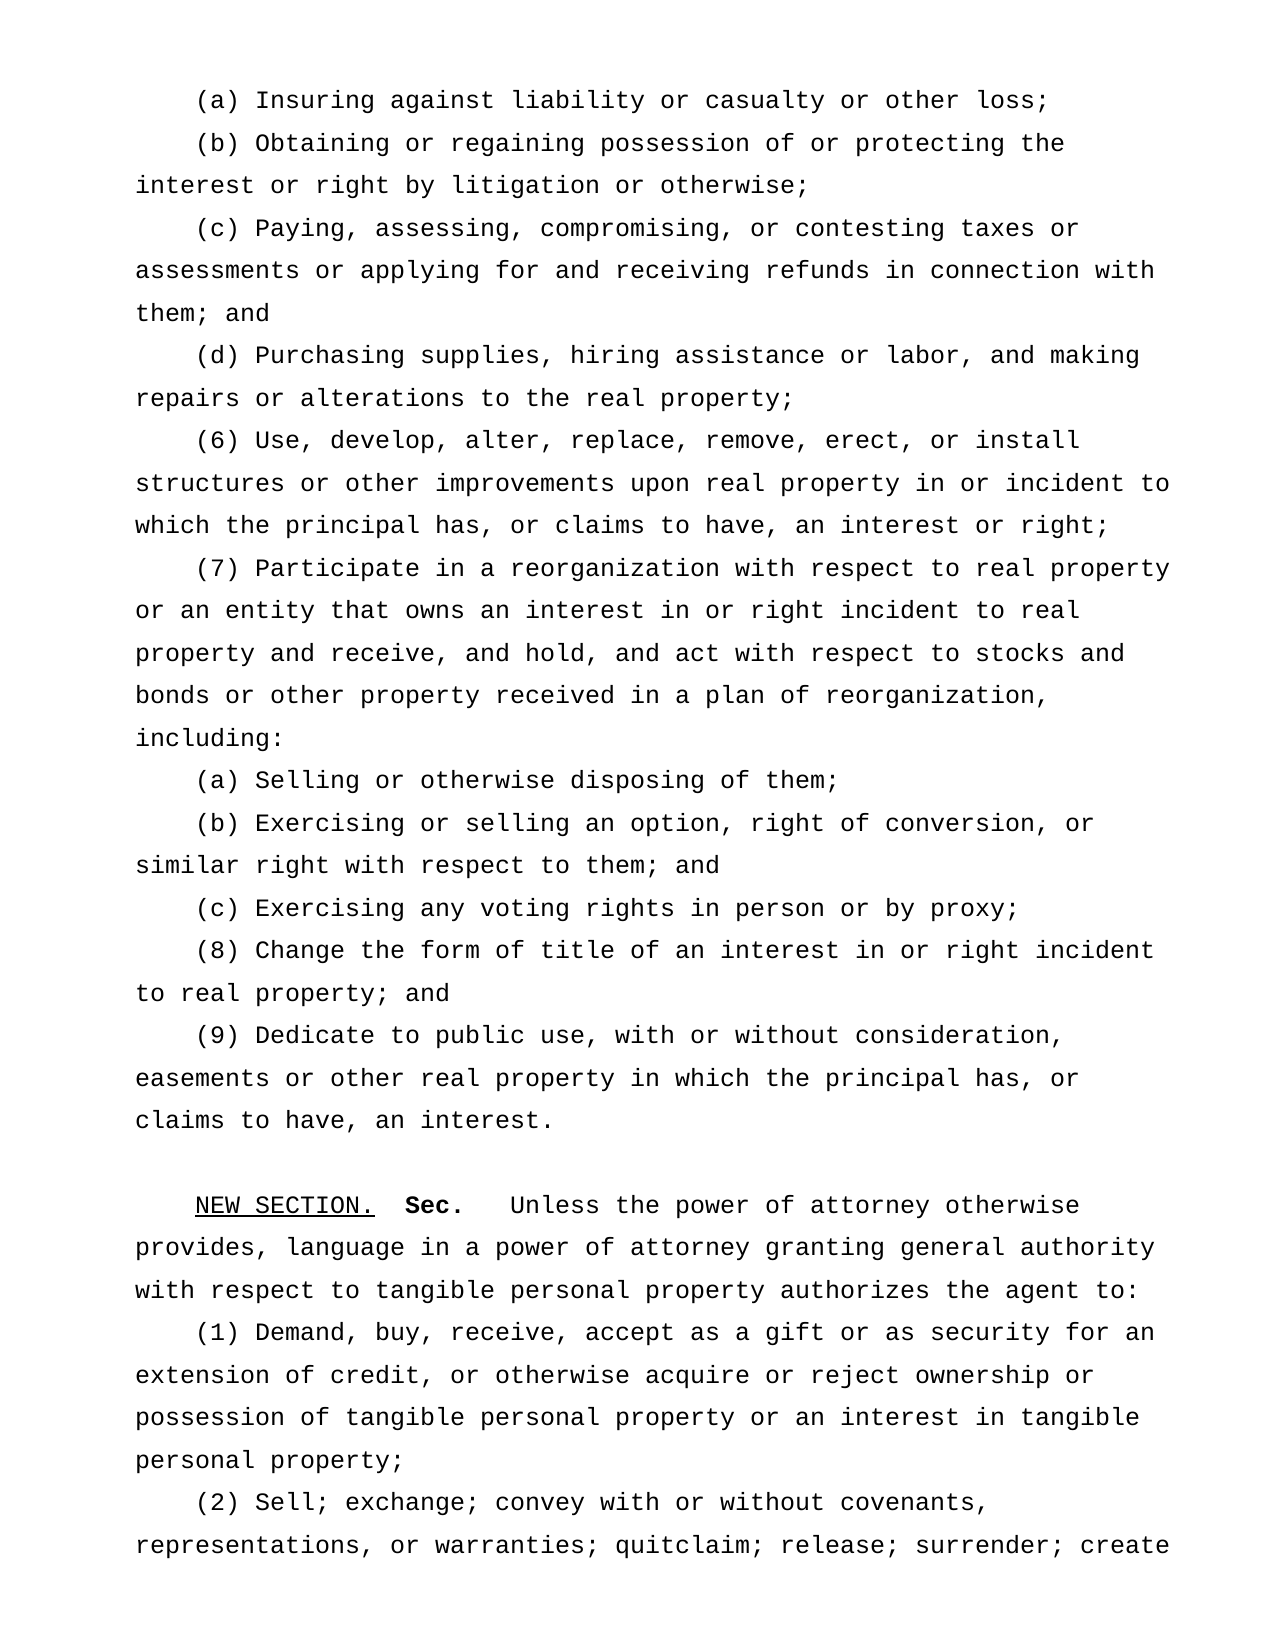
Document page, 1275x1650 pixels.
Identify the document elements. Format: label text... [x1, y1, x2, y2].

text (b) Exercising or selling an option, right of conversion, or similar right with respect to them; and [135, 797, 1170, 882]
text (1) Demand, buy, receive, accept as a gift or as security for an extension of credit, or otherwise acquire or reject ownership or possession of tangible personal property or an interest in tangible personal property; [135, 1307, 1170, 1477]
text (d) Purchasing supplies, hiring assistance or labor, and making repairs or alterations to the real property; [135, 330, 1170, 415]
text (9) Dedicate to public use, with or without consideration, easements or other real property in which the principal has, or claims to have, an interest. [135, 1010, 1170, 1137]
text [135, 1477, 1170, 1562]
text (c) Exercising any voting rights in person or by proxy; [135, 882, 1170, 925]
text (6) Use, develop, alter, replace, remove, erect, or install structures or other improvements upon real property in or incident to which the principal has, or claims to have, an interest or right; [135, 415, 1170, 542]
text (a) Insuring against liability or casualty or other loss; [135, 75, 1170, 117]
text (c) Paying, assessing, compromising, or contesting taxes or assessments or applying for and receiving refunds in connection with them; and [135, 202, 1170, 330]
text (7) Participate in a reorganization with respect to real property or an entity that owns an interest in or right incident to real property and receive, and hold, and act with respect to stocks and bonds or other property received in a plan of reorganization, including: [135, 542, 1170, 755]
text (8) Change the form of title of an interest in or right incident to real property; and [135, 925, 1170, 1010]
text NEW SECTION. Sec. Unless the power of attorney otherwise provides, language in a power of attorney granting general authority with respect to tangible personal property authorizes the agent to: [135, 1179, 1170, 1307]
text (a) Selling or otherwise disposing of them; [135, 755, 1170, 797]
text (b) Obtaining or regaining possession of or protecting the interest or right by litigation or otherwise; [135, 117, 1170, 202]
